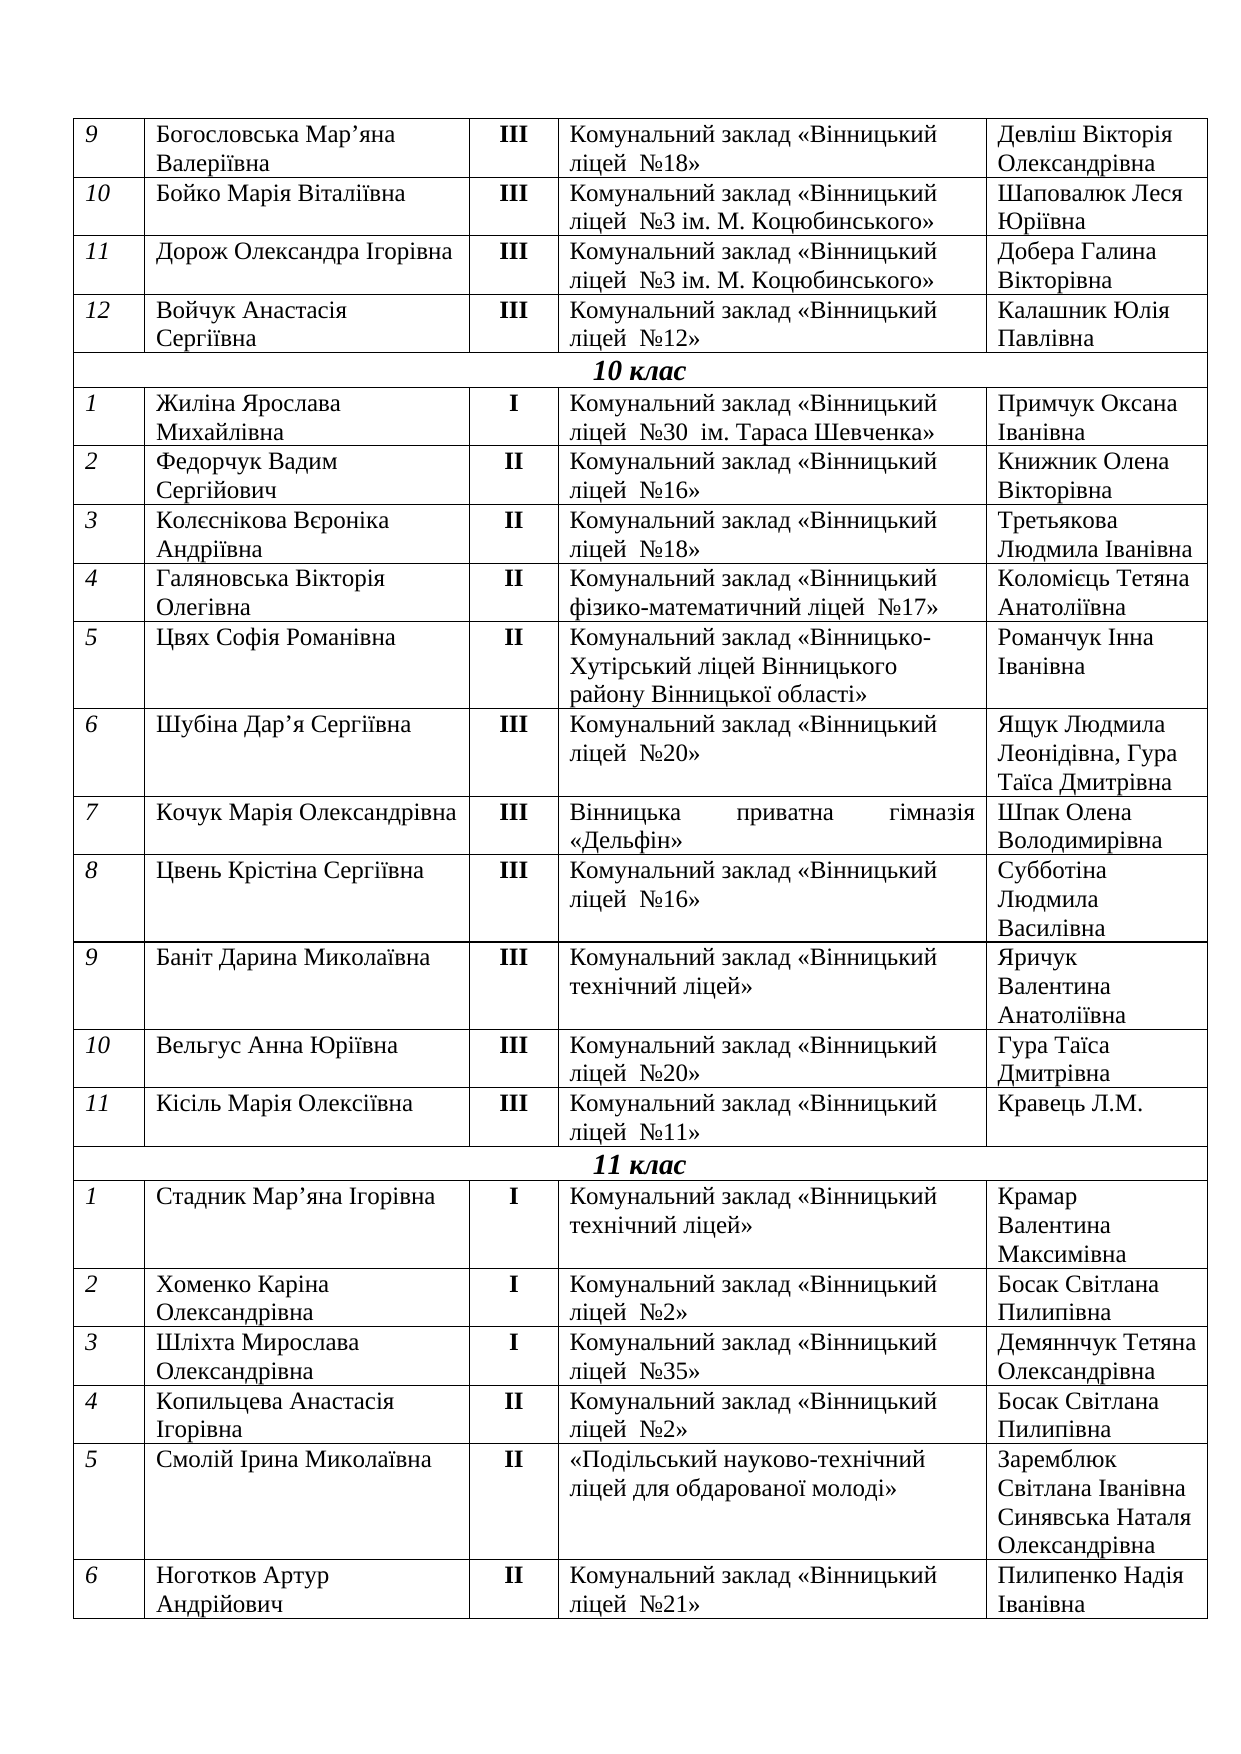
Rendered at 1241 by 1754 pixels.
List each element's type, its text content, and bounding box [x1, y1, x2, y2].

table_cell Комунальний заклад «Вінницький фізико-математичний ліцей №17» [559, 564, 986, 621]
table_cell Яричук Валентина Анатоліївна [987, 943, 1207, 1029]
table_cell 9 [74, 943, 144, 1029]
table_cell Стадник Мар’яна Ігорівна [145, 1181, 469, 1268]
table_cell ІІ [470, 622, 558, 708]
table_cell 10 [74, 1030, 144, 1087]
table_cell 3 [74, 505, 144, 562]
table_cell 6 [74, 1560, 144, 1618]
table_cell Комунальний заклад «Вінницький ліцей №18» [559, 505, 986, 562]
table_cell 2 [74, 1269, 144, 1326]
table_cell Баніт Дарина Миколаївна [145, 943, 469, 1029]
table_cell Шліхта Мирослава Олександрівна [145, 1327, 469, 1385]
table_cell 11 [74, 1088, 144, 1146]
table_cell 6 [74, 709, 144, 796]
table_cell І [470, 1327, 558, 1385]
table_cell Добера Галина Вікторівна [987, 236, 1207, 294]
table_cell ІІ [470, 1560, 558, 1618]
table_cell 11 [74, 236, 144, 294]
table_cell Примчук Оксана Іванівна [987, 388, 1207, 445]
table_cell Комунальний заклад «Вінницький технічний ліцей» [559, 1181, 986, 1268]
table_cell 10 клас [74, 353, 1207, 387]
table_cell Босак Світлана Пилипівна [987, 1269, 1207, 1326]
table_cell Комунальний заклад «Вінницький ліцей №20» [559, 709, 986, 796]
table_cell ІІІ [470, 797, 558, 854]
table_cell 2 [74, 446, 144, 504]
table_cell Кочук Марія Олександрівна [145, 797, 469, 854]
table_cell Комунальний заклад «Вінницький технічний ліцей» [559, 943, 986, 1029]
table_cell Субботіна Людмила Василівна [987, 855, 1207, 941]
table_cell 9 [74, 119, 144, 177]
table_cell І [470, 388, 558, 445]
table_cell Девліш Вікторія Олександрівна [987, 119, 1207, 177]
table_cell Романчук Інна Іванівна [987, 622, 1207, 708]
table_cell Босак Світлана Пилипівна [987, 1386, 1207, 1443]
table_cell 7 [74, 797, 144, 854]
table_cell Комунальний заклад «Вінницький ліцей №18» [559, 119, 986, 177]
table_cell І [470, 1181, 558, 1268]
table_cell 8 [74, 855, 144, 941]
table_cell І [470, 1269, 558, 1326]
table_cell Комунальний заклад «Вінницький ліцей №35» [559, 1327, 986, 1385]
table_cell ІІ [470, 564, 558, 621]
table_cell Комунальний заклад «Вінницький ліцей №16» [559, 446, 986, 504]
table_cell Копильцева Анастасія Ігорівна [145, 1386, 469, 1443]
table_cell Войчук Анастасія Сергіївна [145, 295, 469, 352]
table_cell Богословська Мар’яна Валеріївна [145, 119, 469, 177]
table_cell Федорчук Вадим Сергійович [145, 446, 469, 504]
table_cell ІІІ [470, 178, 558, 235]
table_cell Хоменко Каріна Олександрівна [145, 1269, 469, 1326]
table_cell 12 [74, 295, 144, 352]
table_cell Комунальний заклад «Вінницький ліцей №2» [559, 1386, 986, 1443]
table_cell Ящук Людмила Леонідівна, Гура Таїса Дмитрівна [987, 709, 1207, 796]
table_cell Комунальний заклад «Вінницький ліцей №16» [559, 855, 986, 941]
table_cell Шубіна Дар’я Сергіївна [145, 709, 469, 796]
table_cell Комунальний заклад «Вінницький ліцей №20» [559, 1030, 986, 1087]
table_cell 11 клас [74, 1147, 1207, 1180]
table_cell Пилипенко Надія Іванівна [987, 1560, 1207, 1618]
table_cell Книжник Олена Вікторівна [987, 446, 1207, 504]
table_cell Вінницька приватна гімназія «Дельфін» [559, 797, 986, 854]
table_cell Комунальний заклад «Вінницький ліцей №2» [559, 1269, 986, 1326]
table_cell Гура Таїса Дмитрівна [987, 1030, 1207, 1087]
table_cell 4 [74, 564, 144, 621]
table_cell Бойко Марія Віталіївна [145, 178, 469, 235]
table_cell ІІІ [470, 119, 558, 177]
table_cell Вельгус Анна Юріївна [145, 1030, 469, 1087]
table_cell ІІ [470, 1386, 558, 1443]
table_cell 4 [74, 1386, 144, 1443]
table_cell Комунальний заклад «Вінницький ліцей №3 ім. М. Коцюбинського» [559, 236, 986, 294]
table_cell Комунальний заклад «Вінницький ліцей №21» [559, 1560, 986, 1618]
table_cell Колєснікова Вєроніка Андріївна [145, 505, 469, 562]
table_cell Ноготков Артур Андрійович [145, 1560, 469, 1618]
table_cell ІІІ [470, 295, 558, 352]
table_cell Третьякова Людмила Іванівна [987, 505, 1207, 562]
table_cell 3 [74, 1327, 144, 1385]
table_cell 1 [74, 1181, 144, 1268]
table_cell ІІІ [470, 236, 558, 294]
table_cell Коломієць Тетяна Анатоліївна [987, 564, 1207, 621]
table_cell ІІІ [470, 855, 558, 941]
table_cell Комунальний заклад «Вінницький ліцей №3 ім. М. Коцюбинського» [559, 178, 986, 235]
table_cell Кравець Л.М. [987, 1088, 1207, 1146]
table_cell Цвень Крістіна Сергіївна [145, 855, 469, 941]
table_cell Галяновська Вікторія Олегівна [145, 564, 469, 621]
table_cell Демяннчук Тетяна Олександрівна [987, 1327, 1207, 1385]
table_cell Калашник Юлія Павлівна [987, 295, 1207, 352]
table_cell 10 [74, 178, 144, 235]
table_cell «Подільський науково-технічний ліцей для обдарованої молоді» [559, 1444, 986, 1559]
table_cell Крамар Валентина Максимівна [987, 1181, 1207, 1268]
table_cell 5 [74, 1444, 144, 1559]
table_cell Комунальний заклад «Вінницький ліцей №30 ім. Тараса Шевченка» [559, 388, 986, 445]
table_cell ІІІ [470, 709, 558, 796]
table_cell Комунальний заклад «Вінницько-Хутірський ліцей Вінницького району Вінницької області» [559, 622, 986, 708]
table_cell 1 [74, 388, 144, 445]
table_cell Дорож Олександра Ігорівна [145, 236, 469, 294]
table_cell Шпак Олена Володимирівна [987, 797, 1207, 854]
table_cell Заремблюк Світлана Іванівна Синявська Наталя Олександрівна [987, 1444, 1207, 1559]
table_cell Комунальний заклад «Вінницький ліцей №12» [559, 295, 986, 352]
table_cell Кісіль Марія Олексіївна [145, 1088, 469, 1146]
table_cell ІІ [470, 446, 558, 504]
table_cell ІІ [470, 505, 558, 562]
table_cell ІІІ [470, 1088, 558, 1146]
table_cell Жиліна Ярослава Михайлівна [145, 388, 469, 445]
table_cell Шаповалюк Леся Юріївна [987, 178, 1207, 235]
table_cell Цвях Софія Романівна [145, 622, 469, 708]
table_cell ІІІ [470, 943, 558, 1029]
table_cell Комунальний заклад «Вінницький ліцей №11» [559, 1088, 986, 1146]
table_cell ІІ [470, 1444, 558, 1559]
table_cell ІІІ [470, 1030, 558, 1087]
table_cell 5 [74, 622, 144, 708]
table_cell Смолій Ірина Миколаївна [145, 1444, 469, 1559]
